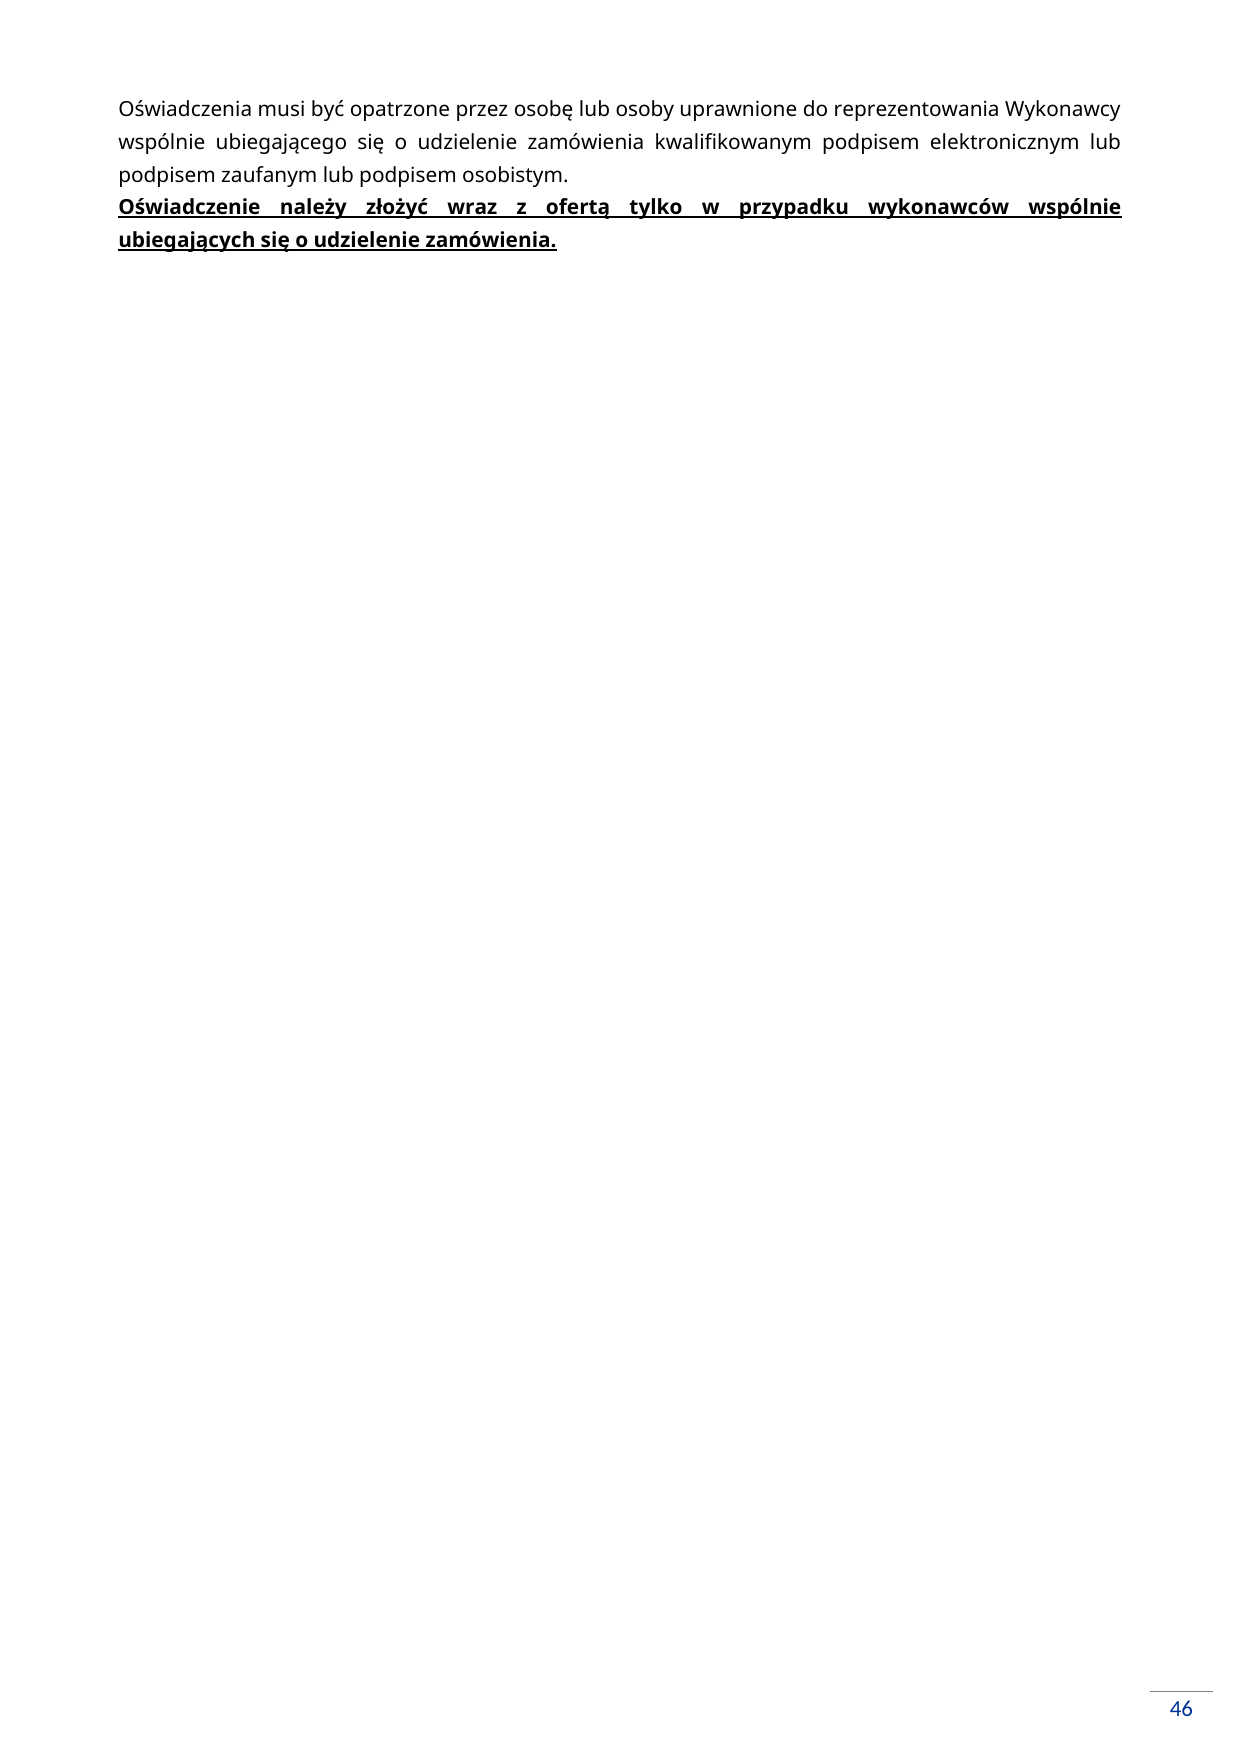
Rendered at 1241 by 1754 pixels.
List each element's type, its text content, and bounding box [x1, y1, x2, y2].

text Oświadczenie należy złożyć wraz z ofertą tylko w przypadku wykonawców wspólnie ubiegających się o udzielenie zamówienia. [118, 218, 1122, 253]
text Oświadczenia musi być opatrzone przez osobę lub osoby uprawnione do reprezentowania Wykonawcy wspólnie ubiegającego się o udzielenie zamówienia kwalifikowanym podpisem elektronicznym lub podpisem zaufanym lub podpisem osobistym. [118, 94, 1122, 188]
text Oświadczenie należy złożyć wraz z ofertą tylko w przypadku wykonawców wspólnie ubiegających się o udzielenie zamówienia. [118, 192, 1122, 216]
